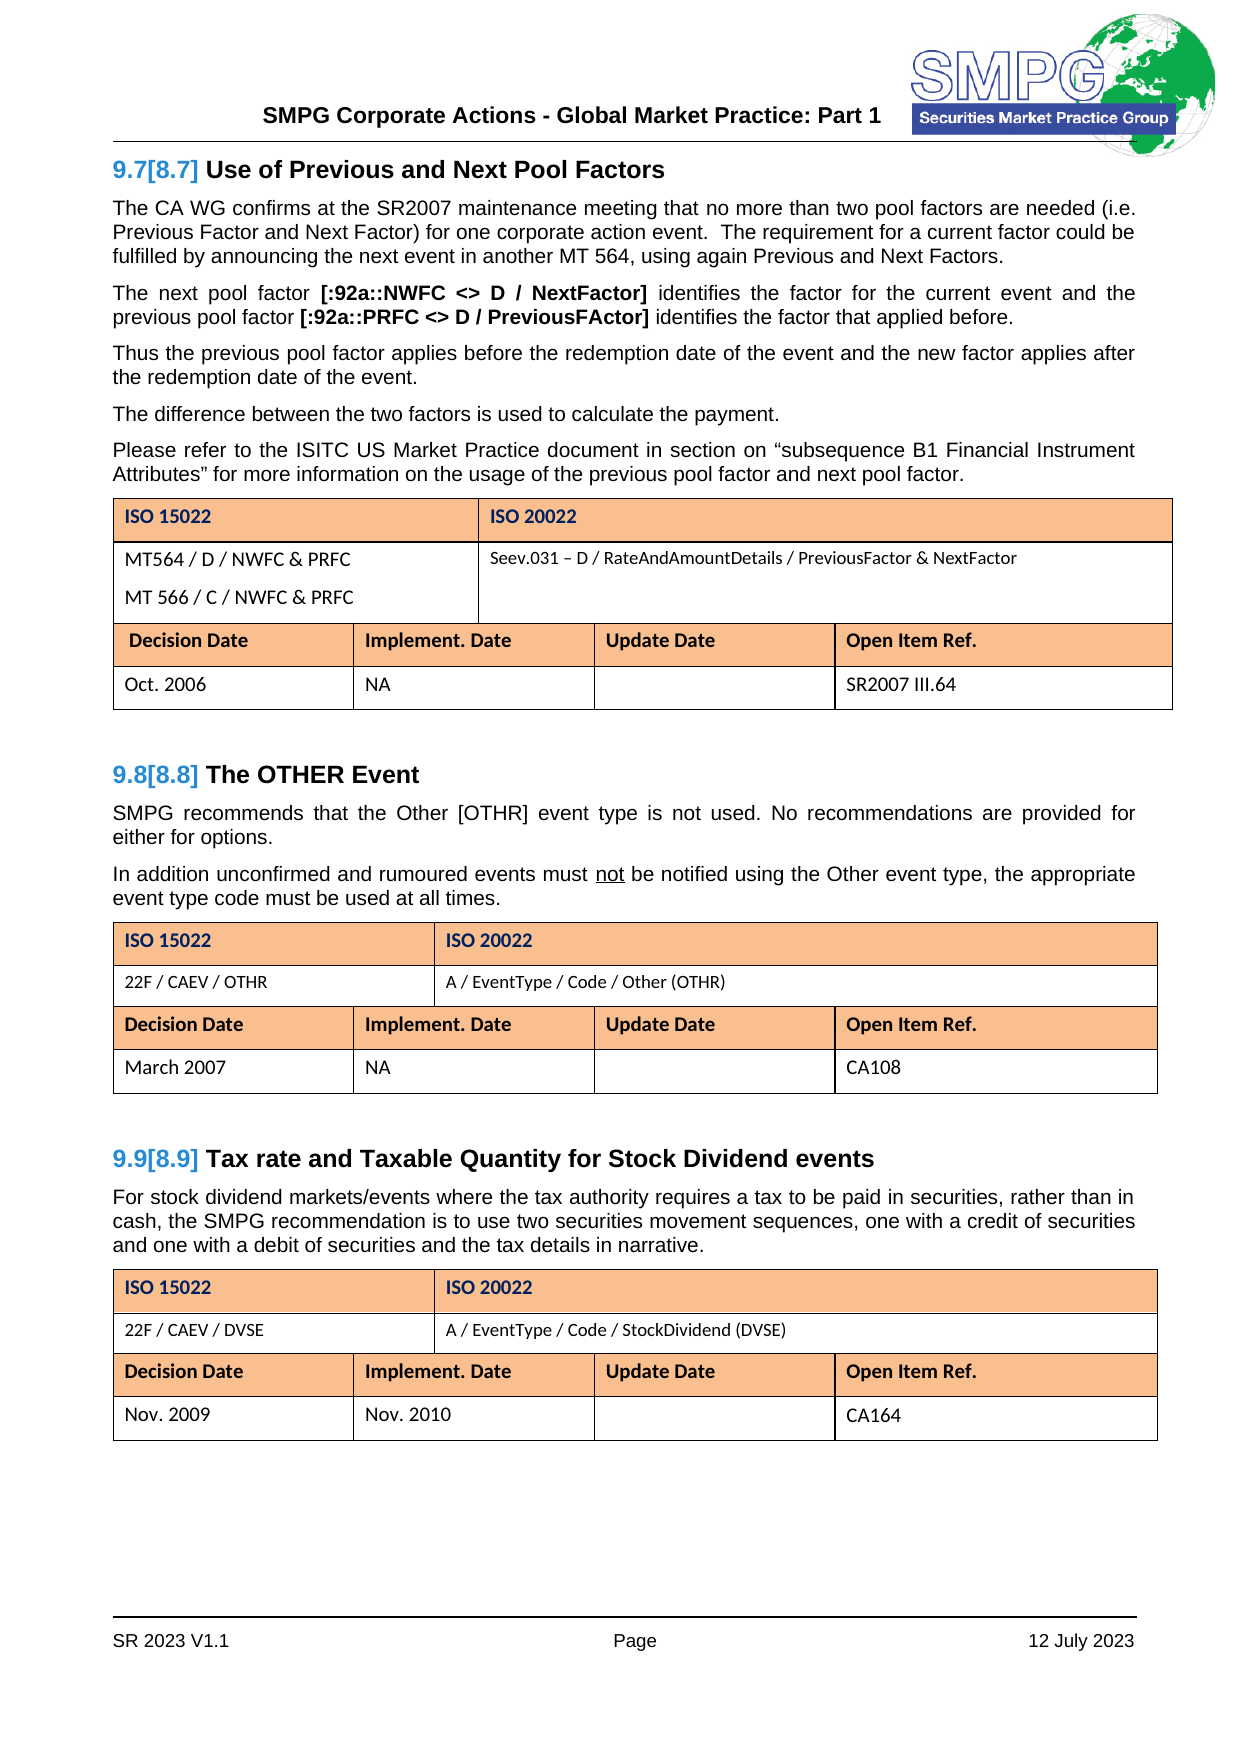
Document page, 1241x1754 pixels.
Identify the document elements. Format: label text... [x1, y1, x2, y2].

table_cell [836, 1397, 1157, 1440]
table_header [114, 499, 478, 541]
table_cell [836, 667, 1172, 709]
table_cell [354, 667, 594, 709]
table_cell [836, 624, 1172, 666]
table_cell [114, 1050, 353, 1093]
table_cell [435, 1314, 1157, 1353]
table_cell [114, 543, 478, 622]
picture [911, 14, 1216, 157]
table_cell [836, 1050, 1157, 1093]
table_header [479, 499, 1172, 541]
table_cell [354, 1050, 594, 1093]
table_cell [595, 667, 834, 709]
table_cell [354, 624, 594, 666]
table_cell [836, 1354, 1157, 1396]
text Thus the previous pool factor applies before the redemption date of the event and the new factor applies after the redemption date of the event. [112, 341, 1137, 389]
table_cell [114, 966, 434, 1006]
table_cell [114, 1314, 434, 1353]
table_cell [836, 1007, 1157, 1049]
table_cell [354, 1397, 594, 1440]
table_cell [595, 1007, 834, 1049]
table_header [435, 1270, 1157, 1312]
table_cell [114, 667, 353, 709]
text For stock dividend markets/events where the tax authority requires a tax to be paid in securities, rather than in cash, the SMPG recommendation is to use two securities movement sequences, one with a credit of securities and one with a debit of securities and the tax details in narrative. [112, 1185, 1137, 1257]
text The CA WG confirms at the SR2007 maintenance meeting that no more than two pool factors are needed (i.e. Previous Factor and Next Factor) for one corporate action event. The requirement for a current factor could be fulfilled by announcing the next event in another MT 564, using again Previous and Next Factors. [112, 196, 1137, 268]
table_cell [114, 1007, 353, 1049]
text The difference between the two factors is used to calculate the payment. [112, 401, 1137, 425]
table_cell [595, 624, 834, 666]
text In addition unconfirmed and rumoured events must not be notified using the Other event type, the appropriate event type code must be used at all times. [112, 861, 1137, 909]
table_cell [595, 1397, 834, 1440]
subtitle The OTHER Event [112, 760, 1137, 788]
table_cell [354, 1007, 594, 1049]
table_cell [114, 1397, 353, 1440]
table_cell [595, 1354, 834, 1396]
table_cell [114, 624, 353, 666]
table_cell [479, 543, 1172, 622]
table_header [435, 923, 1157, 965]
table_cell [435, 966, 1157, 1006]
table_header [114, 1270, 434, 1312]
text The next pool factor [:92a::NWFC <> D / NextFactor] identifies the factor for the current event and the previous pool factor [:92a::PRFC <> D / PreviousFActor] identifies the factor that applied before. [112, 281, 1137, 328]
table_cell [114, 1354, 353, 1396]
subtitle Tax rate and Taxable Quantity for Stock Dividend events [112, 1144, 1137, 1172]
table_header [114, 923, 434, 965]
text SMPG recommends that the Other [OTHR] event type is not used. No recommendations are provided for either for options. [112, 801, 1137, 849]
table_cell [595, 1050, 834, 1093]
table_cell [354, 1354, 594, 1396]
subtitle Use of Previous and Next Pool Factors [112, 155, 1137, 184]
text Please refer to the ISITC US Market Practice document in section on “subsequence B1 Financial Instrument Attributes” for more information on the usage of the previous pool factor and next pool factor. [112, 438, 1137, 486]
